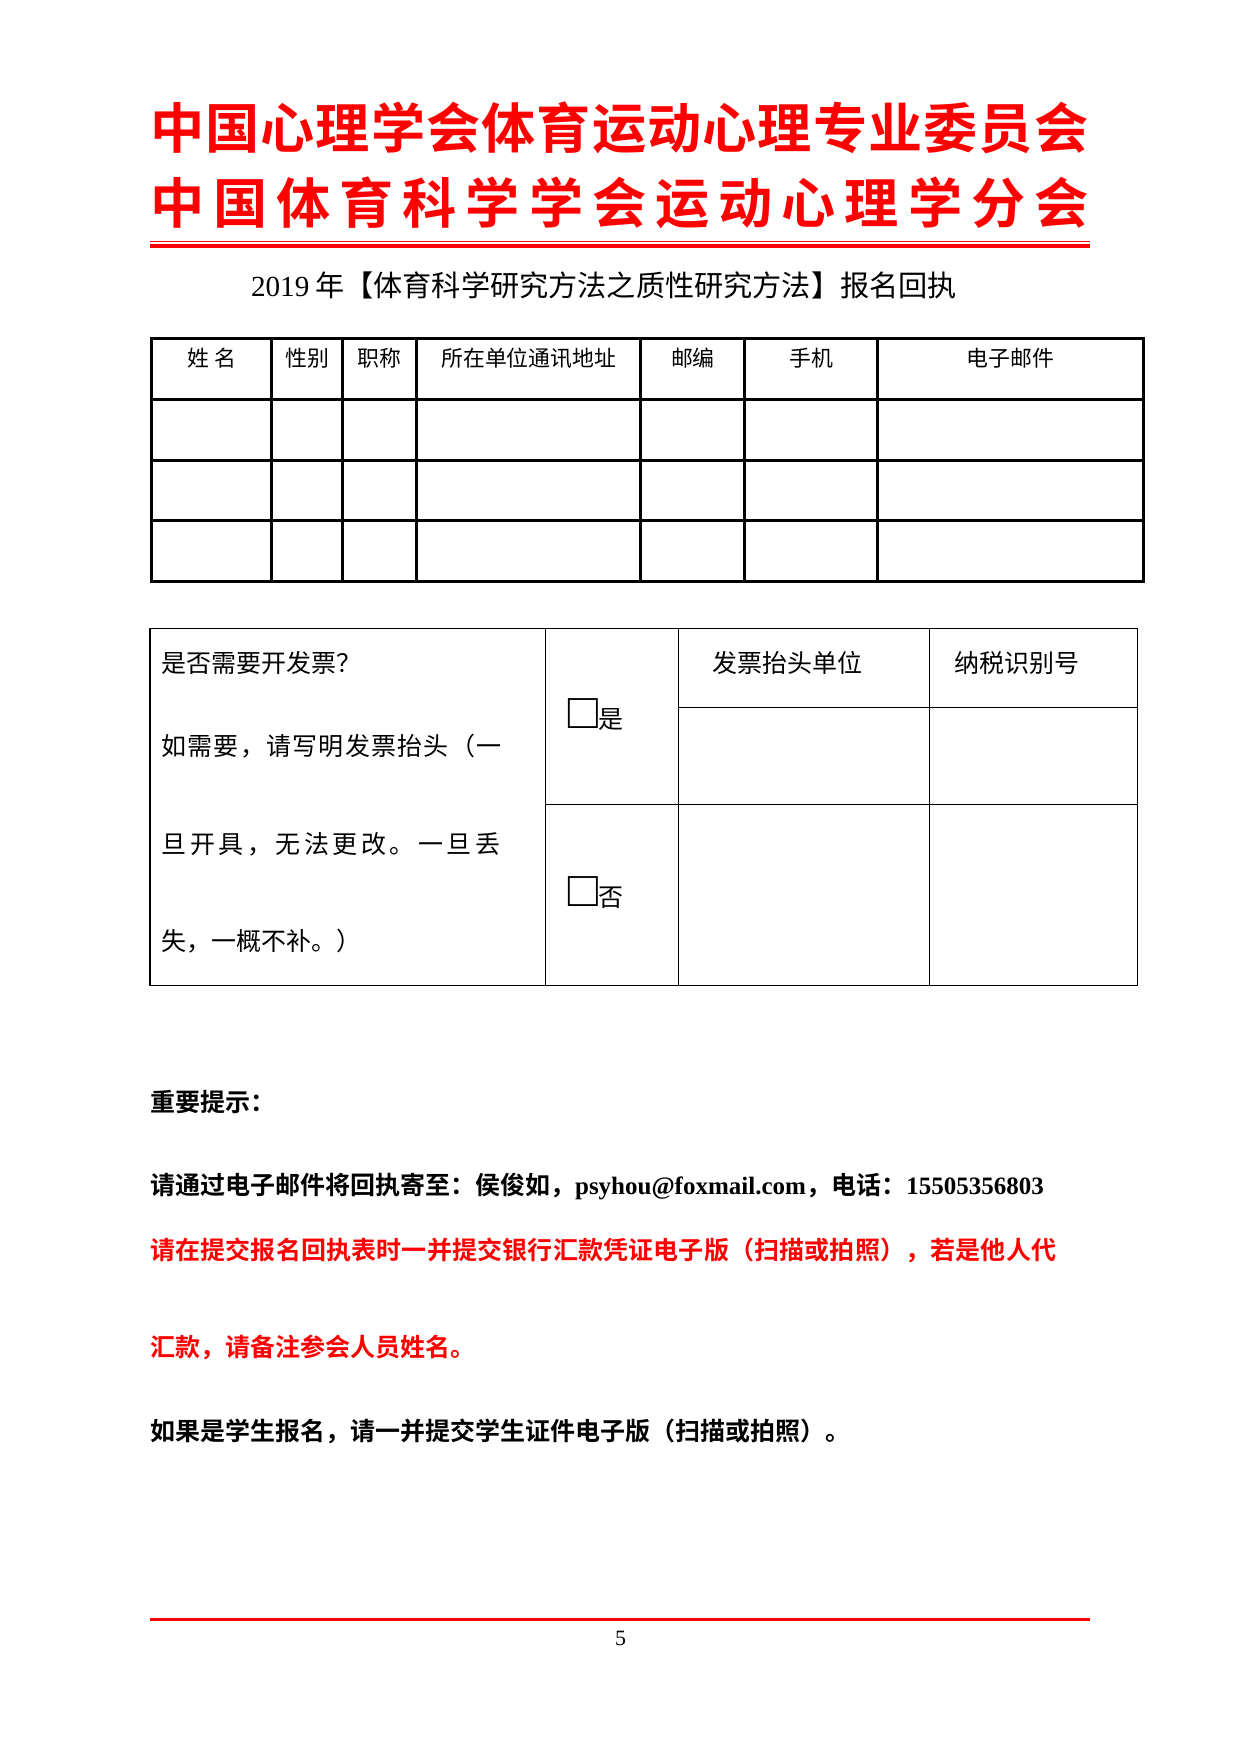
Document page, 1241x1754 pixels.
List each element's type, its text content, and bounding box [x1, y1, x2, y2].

text 如果是学生报名，请一并提交学生证件电子版（扫描或拍照）。 [150, 1397, 1057, 1462]
table_cell [879, 462, 1142, 519]
table_header 电子邮件 [879, 340, 1142, 398]
table_cell [930, 805, 1137, 985]
table_cell [642, 522, 743, 580]
table_cell [273, 522, 341, 580]
table_cell [153, 401, 270, 458]
table_cell [153, 522, 270, 580]
table_cell [273, 462, 341, 519]
table_cell [746, 522, 876, 580]
table_cell [418, 401, 639, 458]
table_header □是 [546, 629, 678, 804]
table_header 邮编 [642, 340, 743, 398]
table_cell [679, 708, 929, 804]
table_cell [642, 401, 743, 458]
table_cell [930, 708, 1137, 804]
table_cell [344, 401, 415, 458]
table_cell [679, 805, 929, 985]
table_cell □否 [546, 805, 678, 985]
table_header 发票抬头单位 [679, 629, 929, 707]
table_cell [418, 462, 639, 519]
table_cell [344, 522, 415, 580]
table_cell [344, 462, 415, 519]
table_cell [746, 462, 876, 519]
text 请通过电子邮件将回执寄至：侯俊如，psyhou@foxmail.com，电话：15505356803 [150, 1151, 1090, 1216]
table_cell [273, 401, 341, 458]
text 重要提示： [150, 1068, 1057, 1133]
table_header 是否需要开发票？ 如需要，请写明发票抬头（一旦开具，无法更改。一旦丢失，一概不补。） [151, 629, 545, 985]
table_header 所在单位通讯地址 [418, 340, 639, 398]
text 2019年【体育科学研究方法之质性研究方法】报名回执 [150, 251, 1057, 316]
table_header 手机 [746, 340, 876, 398]
table_header 性别 [273, 340, 341, 398]
table_header 职称 [344, 340, 415, 398]
table_cell [418, 522, 639, 580]
table_header 纳税识别号 [930, 629, 1137, 707]
table_header 姓 名 [153, 340, 270, 398]
table_cell [153, 462, 270, 519]
table_cell [642, 462, 743, 519]
text 请在提交报名回执表时一并提交银行汇款凭证电子版（扫描或拍照），若是他人代汇款，请备注参会人员姓名。 [150, 1216, 1057, 1378]
table_cell [879, 401, 1142, 458]
table_cell [746, 401, 876, 458]
table_cell [879, 522, 1142, 580]
